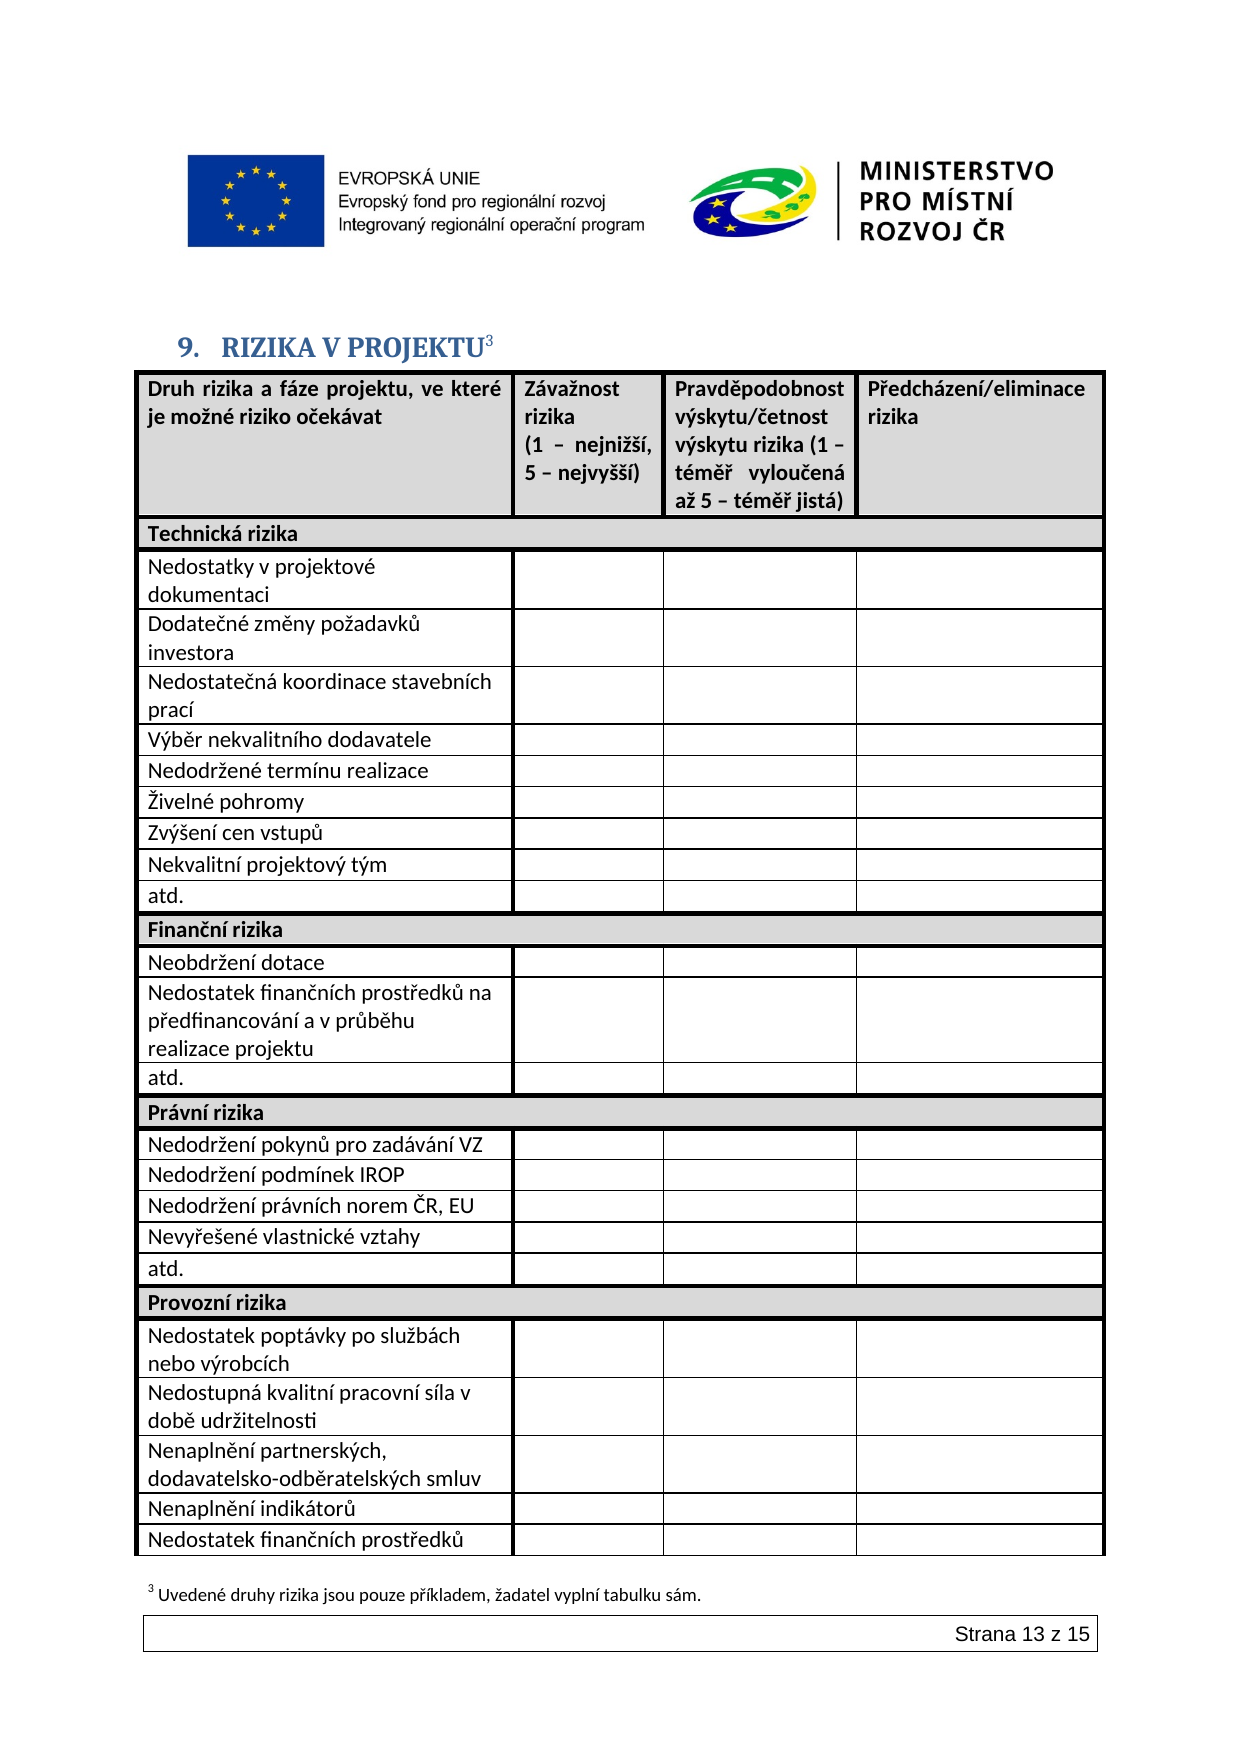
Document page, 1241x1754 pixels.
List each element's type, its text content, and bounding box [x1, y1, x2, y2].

table_cell [857, 667, 1102, 723]
table_cell Právní rizika [139, 1098, 1102, 1126]
table_cell [664, 1321, 856, 1377]
table_cell [664, 756, 856, 786]
table_cell [515, 1525, 663, 1554]
table_cell Dodatečné změny požadavků investora [139, 610, 511, 666]
table_cell [664, 1525, 856, 1554]
table_cell Provozní rizika [139, 1288, 1102, 1316]
table_cell atd. [139, 881, 511, 911]
table_cell [515, 1160, 663, 1190]
table_cell Nedostatečná koordinace stavebních prací [139, 667, 511, 723]
table_cell [664, 978, 856, 1062]
table_cell [664, 850, 856, 879]
table_cell [857, 948, 1102, 976]
table_cell [515, 1063, 663, 1093]
table_cell [857, 552, 1102, 608]
table_cell [664, 610, 856, 666]
table_cell [857, 610, 1102, 666]
table_cell [515, 1131, 663, 1158]
table_cell [515, 1321, 663, 1377]
table_cell [664, 1160, 856, 1190]
table_cell [857, 1160, 1102, 1190]
table_cell [515, 1191, 663, 1221]
table_cell Neobdržení dotace [139, 948, 511, 976]
table_cell Technická rizika [139, 519, 1102, 547]
table_cell [857, 756, 1102, 786]
table_cell [857, 978, 1102, 1062]
table_cell [857, 881, 1102, 911]
table_cell Finanční rizika [139, 916, 1102, 943]
table_cell [857, 1191, 1102, 1221]
table_cell [857, 1321, 1102, 1377]
table_cell [515, 1494, 663, 1523]
table_cell [664, 725, 856, 754]
table_cell Nekvalitní projektový tým [139, 850, 511, 879]
table_cell [857, 1063, 1102, 1093]
table_cell [664, 948, 856, 976]
table_cell [515, 978, 663, 1062]
table_cell Nevyřešené vlastnické vztahy [139, 1223, 511, 1252]
table_header Pravděpodobnost výskytu/četnost výskytu rizika (1 – téměř vyloučená až 5 – téměř jistá) [666, 375, 854, 514]
table_cell [515, 787, 663, 817]
table_cell Živelné pohromy [139, 787, 511, 817]
table_cell [515, 819, 663, 848]
table_cell Nedostatek poptávky po službách nebo výrobcích [139, 1321, 511, 1377]
table_cell [857, 819, 1102, 848]
table_cell [664, 1494, 856, 1523]
table_cell [515, 1378, 663, 1434]
table_cell [664, 787, 856, 817]
table_cell [515, 881, 663, 911]
table_cell [857, 1436, 1102, 1492]
table_cell [857, 1131, 1102, 1158]
table_cell [664, 1223, 856, 1252]
table_cell Nedodržené termínu realizace [139, 756, 511, 786]
table_header Druh rizika a fáze projektu, ve které je možné riziko očekávat [139, 375, 511, 514]
table_cell [515, 667, 663, 723]
table_cell [664, 1191, 856, 1221]
table_cell [515, 948, 663, 976]
table_cell Zvýšení cen vstupů [139, 819, 511, 848]
table_cell Výběr nekvalitního dodavatele [139, 725, 511, 754]
table_cell [664, 1063, 856, 1093]
table_cell Nedodržení podmínek IROP [139, 1160, 511, 1190]
table_cell Nedodržení pokynů pro zadávání VZ [139, 1131, 511, 1158]
table_cell [515, 756, 663, 786]
table_cell Nedostatek finančních prostředků na předfinancování a v průběhu realizace projektu [139, 978, 511, 1062]
table_cell [857, 1223, 1102, 1252]
table_cell [857, 1378, 1102, 1434]
table_cell Nedostupná kvalitní pracovní síla v době udržitelnosti [139, 1378, 511, 1434]
table_cell Nedostatek finančních prostředků v provozní fázi projektu [139, 1525, 511, 1554]
table_cell Nedodržení právních norem ČR, EU [139, 1191, 511, 1221]
table_cell [857, 1494, 1102, 1523]
table_cell Nenaplnění partnerských, dodavatelsko-odběratelských smluv [139, 1436, 511, 1492]
subtitle rizika v projektu [177, 198, 1093, 365]
table_cell [515, 850, 663, 879]
picture [157, 123, 1083, 277]
table_cell [664, 819, 856, 848]
table_cell [515, 610, 663, 666]
table_cell [664, 667, 856, 723]
table_cell Nenaplnění indikátorů [139, 1494, 511, 1523]
table_cell [664, 881, 856, 911]
table_cell [515, 1254, 663, 1283]
table_cell [664, 1378, 856, 1434]
table_cell [857, 725, 1102, 754]
table_cell [664, 552, 856, 608]
table_cell [515, 725, 663, 754]
table_cell [515, 552, 663, 608]
table_cell Nedostatky v projektové dokumentaci [139, 552, 511, 608]
table_header Závažnost rizika (1 – nejnižší, 5 – nejvyšší) [515, 375, 661, 514]
table_header Předcházení/eliminace rizika [859, 375, 1102, 514]
table_cell [515, 1436, 663, 1492]
table_cell atd. [139, 1254, 511, 1283]
table_cell atd. [139, 1063, 511, 1093]
table_cell [857, 1254, 1102, 1283]
table_cell [664, 1436, 856, 1492]
table_cell [857, 850, 1102, 879]
table_cell [857, 787, 1102, 817]
table_cell [515, 1223, 663, 1252]
table_cell [664, 1131, 856, 1158]
table_cell [857, 1525, 1102, 1554]
table_cell [664, 1254, 856, 1283]
